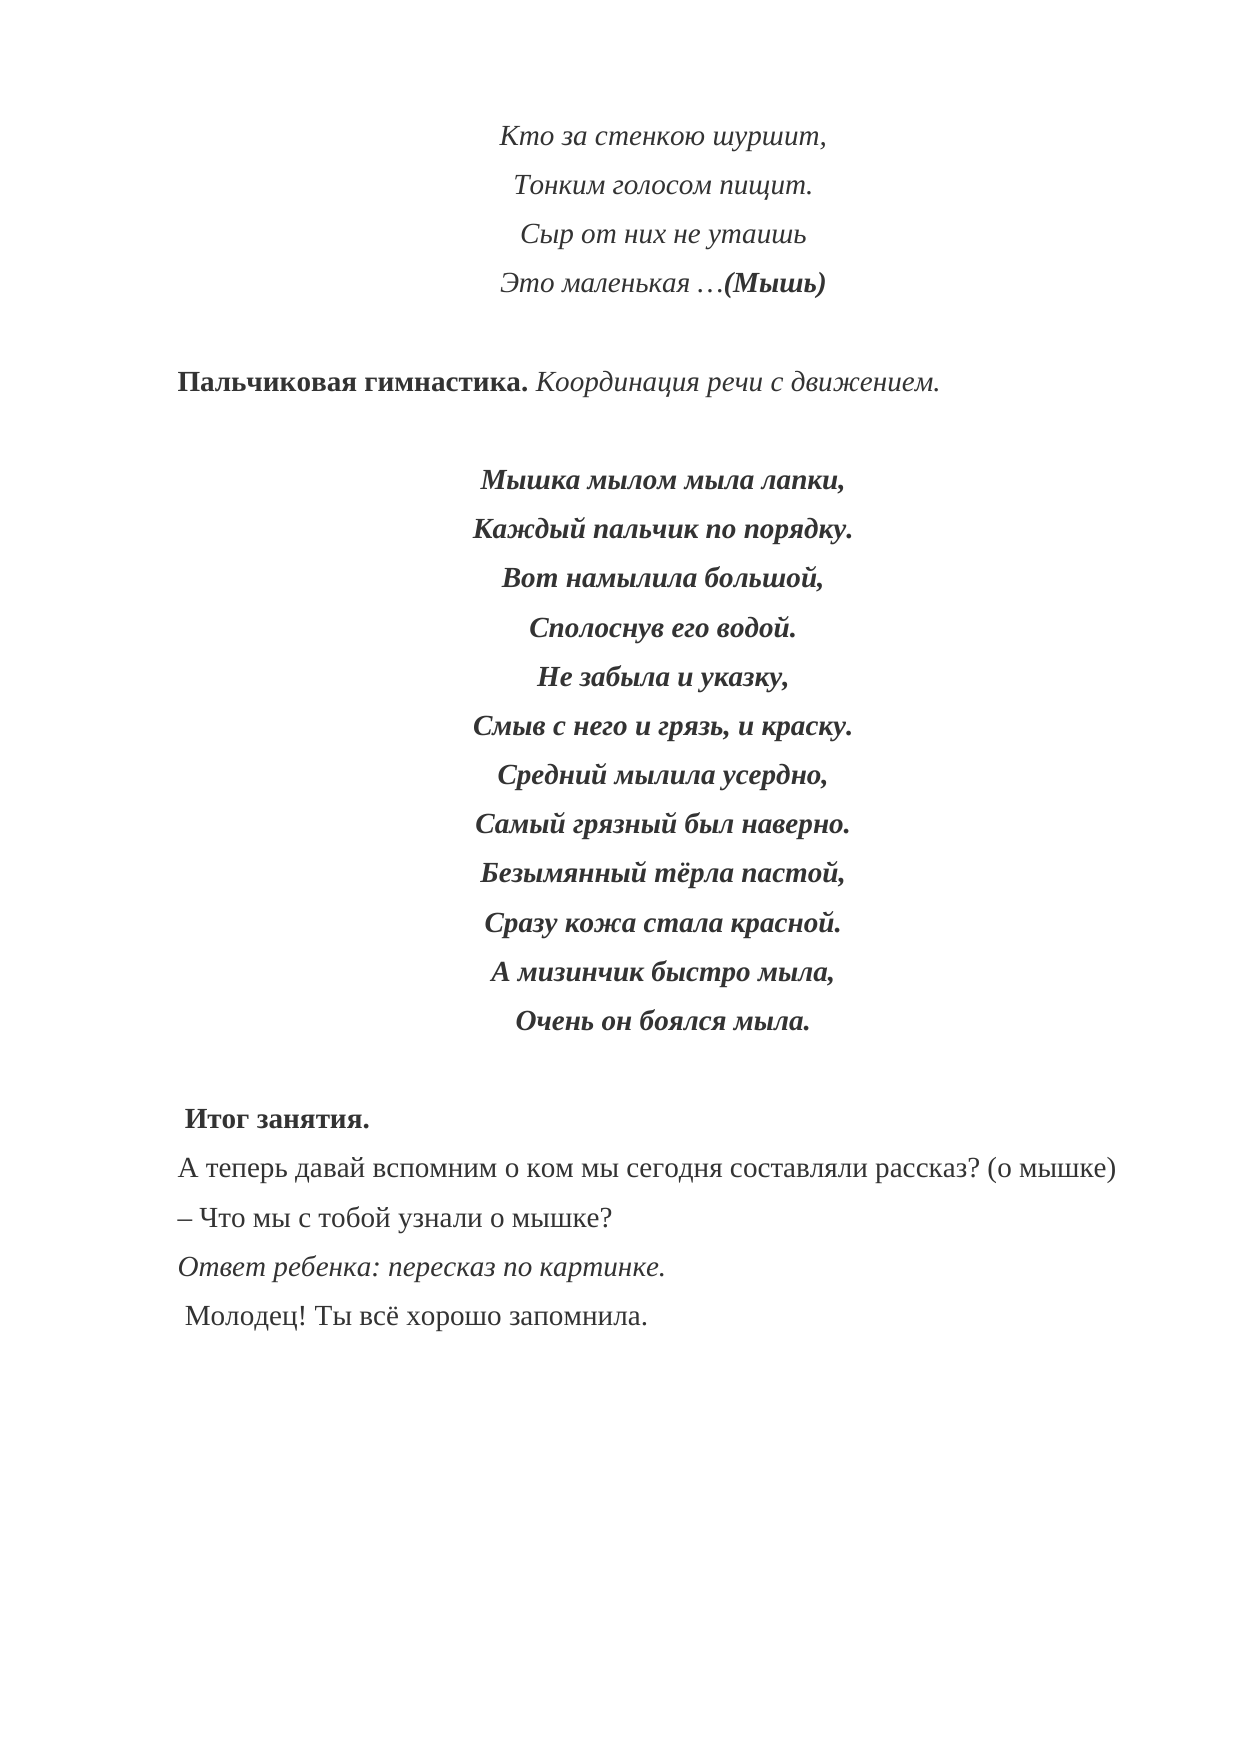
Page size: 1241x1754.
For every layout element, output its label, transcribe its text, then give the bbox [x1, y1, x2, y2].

text А теперь давай вспомним о ком мы сегодня составляли рассказ? (о мышке) [177, 1151, 1152, 1184]
text Сразу кожа стала красной. [177, 905, 1152, 938]
text Каждый пальчик по порядку. [177, 511, 1152, 545]
text Безымянный тёрла пастой, [177, 856, 1152, 889]
text Пальчиковая гимнастика. Координация речи с движением. [177, 364, 1152, 397]
text А мизинчик быстро мыла, [177, 954, 1152, 987]
text Сыр от них не утаишь [177, 216, 1152, 250]
text Очень он боялся мыла. [177, 1003, 1152, 1037]
text – Что мы с тобой узнали о мышке? [177, 1200, 1152, 1233]
text Сполоснув его водой. [177, 610, 1152, 643]
text Самый грязный был наверно. [177, 806, 1152, 840]
text Итог занятия. [177, 1101, 1152, 1135]
text Тонким голосом пищит. [177, 167, 1152, 201]
text Кто за стенкою шуршит, [177, 118, 1152, 152]
text Это маленькая …(Мышь) [177, 266, 1152, 299]
text Смыв с него и грязь, и краску. [177, 708, 1152, 742]
text Мышка мылом мыла лапки, [177, 462, 1152, 496]
text Ответ ребенка: пересказ по картинке. [177, 1249, 1152, 1282]
text Вот намылила большой, [177, 561, 1152, 594]
text Средний мылила усердно, [177, 757, 1152, 791]
text Не забыла и указку, [177, 659, 1152, 692]
text Молодец! Ты всё хорошо запомнила. [177, 1298, 1152, 1332]
